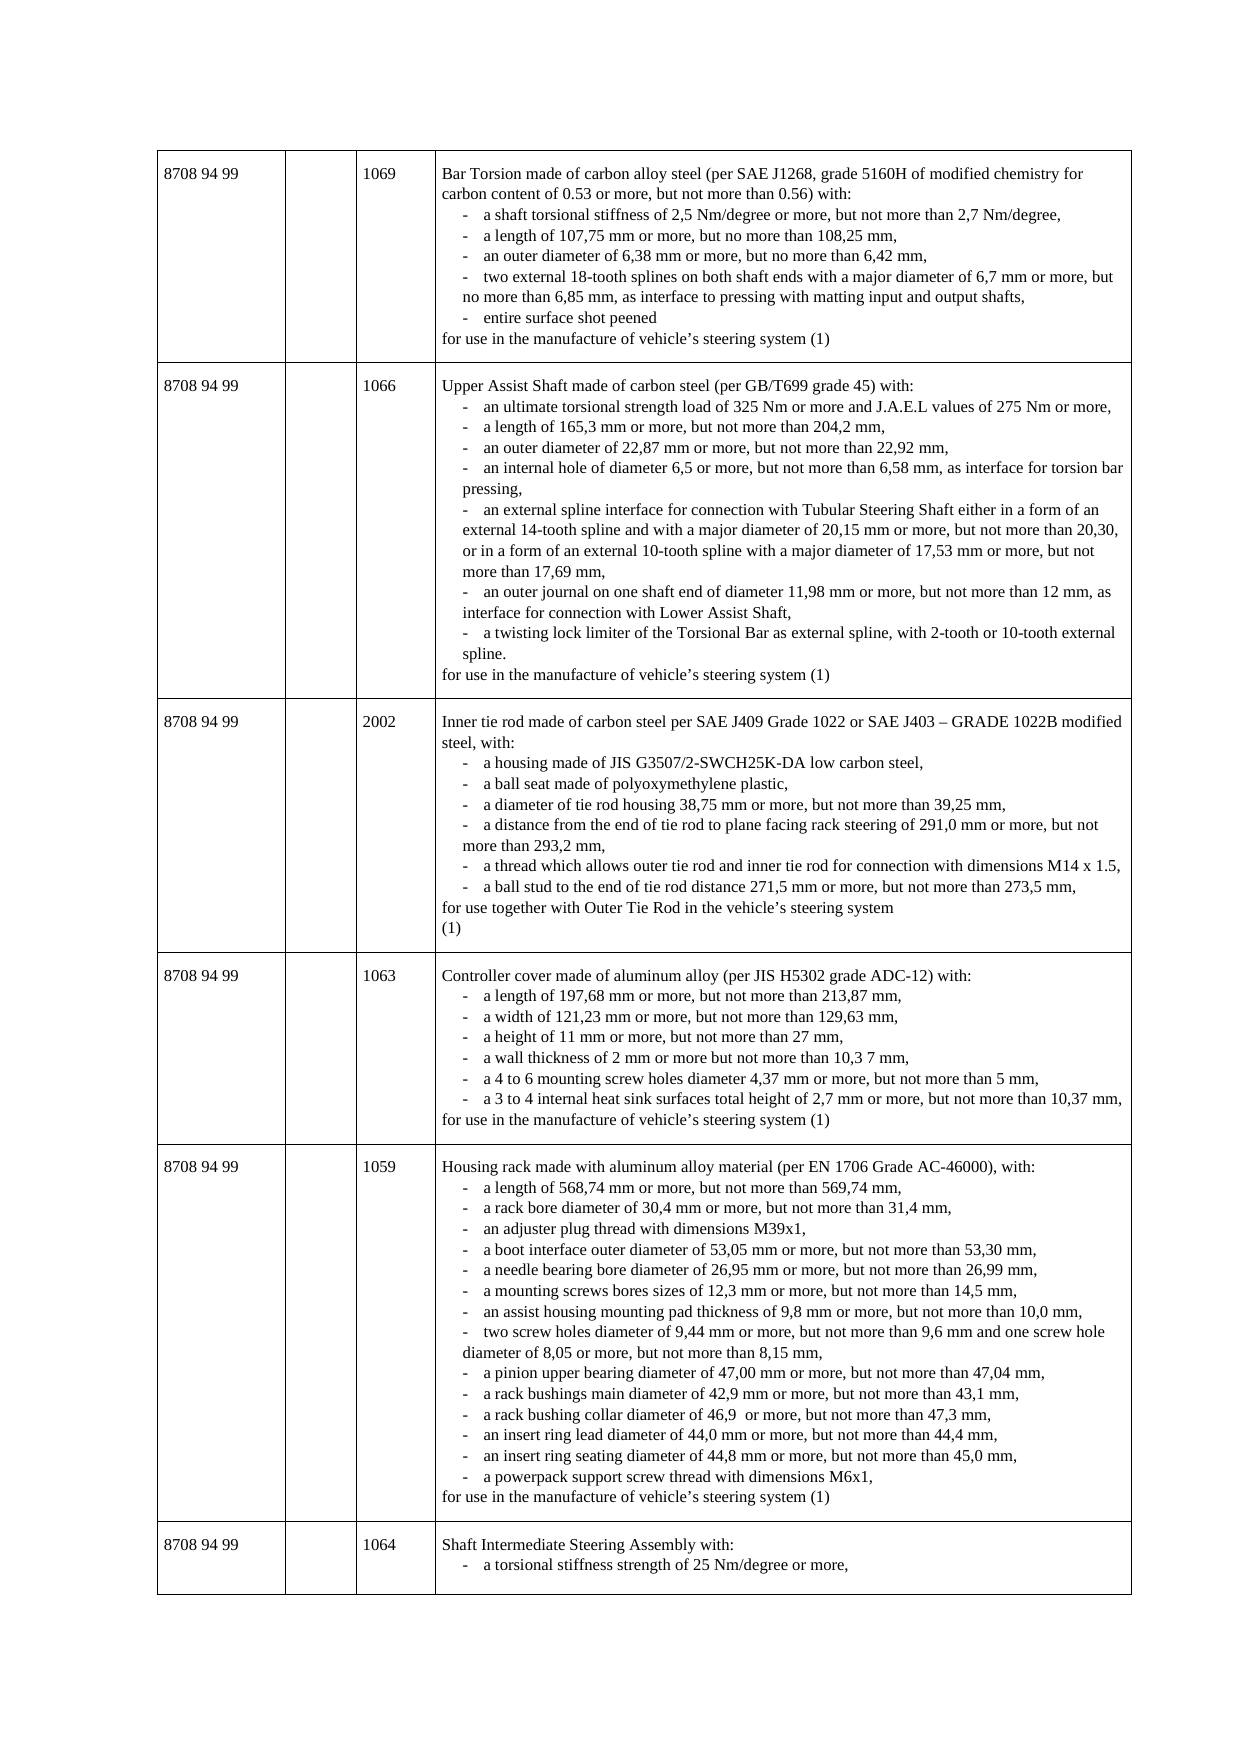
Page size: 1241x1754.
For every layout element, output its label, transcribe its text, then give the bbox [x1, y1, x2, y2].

table_cell 8708 94 99 [158, 1522, 285, 1594]
table_cell Upper Assist Shaft made of carbon steel (per GB/T699 grade 45) with: an ultimate torsional strength load of 325 Nm or more and J.A.E.L values of 275 Nm or more, a length of 165,3 mm or more, but not more than 204,2 mm, an outer diameter of 22,87 mm or more, but not more than 22,92 mm, an internal hole of diameter 6,5 or more, but not more than 6,58 mm, as interface for torsion bar pressing, an external spline interface for connection with Tubular Steering Shaft either in a form of an external 14-tooth spline and with a major diameter of 20,15 mm or more, but not more than 20,30, or in a form of an external 10-tooth spline with a major diameter of 17,53 mm or more, but not more than 17,69 mm, an outer journal on one shaft end of diameter 11,98 mm or more, but not more than 12 mm, as interface for connection with Lower Assist Shaft, a twisting lock limiter of the Torsional Bar as external spline, with 2-tooth or 10-tooth external spline. for use in the manufacture of vehicle’s steering system (1) [436, 363, 1131, 698]
table_cell 8708 94 99 [158, 699, 285, 952]
table_cell Housing rack made with aluminum alloy material (per EN 1706 Grade AC-46000), with: a length of 568,74 mm or more, but not more than 569,74 mm, a rack bore diameter of 30,4 mm or more, but not more than 31,4 mm, an adjuster plug thread with dimensions M39x1, a boot interface outer diameter of 53,05 mm or more, but not more than 53,30 mm, a needle bearing bore diameter of 26,95 mm or more, but not more than 26,99 mm, a mounting screws bores sizes of 12,3 mm or more, but not more than 14,5 mm, an assist housing mounting pad thickness of 9,8 mm or more, but not more than 10,0 mm, two screw holes diameter of 9,44 mm or more, but not more than 9,6 mm and one screw hole diameter of 8,05 or more, but not more than 8,15 mm, a pinion upper bearing diameter of 47,00 mm or more, but not more than 47,04 mm, a rack bushings main diameter of 42,9 mm or more, but not more than 43,1 mm, a rack bushing collar diameter of 46,9 or more, but not more than 47,3 mm, an insert ring lead diameter of 44,0 mm or more, but not more than 44,4 mm, an insert ring seating diameter of 44,8 mm or more, but not more than 45,0 mm, a powerpack support screw thread with dimensions M6x1, for use in the manufacture of vehicle’s steering system (1) [436, 1145, 1131, 1521]
table_cell Controller cover made of aluminum alloy (per JIS H5302 grade ADC-12) with: a length of 197,68 mm or more, but not more than 213,87 mm, a width of 121,23 mm or more, but not more than 129,63 mm, a height of 11 mm or more, but not more than 27 mm, a wall thickness of 2 mm or more but not more than 10,3 7 mm, a 4 to 6 mounting screw holes diameter 4,37 mm or more, but not more than 5 mm, a 3 to 4 internal heat sink surfaces total height of 2,7 mm or more, but not more than 10,37 mm, for use in the manufacture of vehicle’s steering system (1) [436, 953, 1131, 1143]
table_cell Bar Torsion made of carbon alloy steel (per SAE J1268, grade 5160H of modified chemistry for carbon content of 0.53 or more, but not more than 0.56) with: a shaft torsional stiffness of 2,5 Nm/degree or more, but not more than 2,7 Nm/degree, a length of 107,75 mm or more, but no more than 108,25 mm, an outer diameter of 6,38 mm or more, but no more than 6,42 mm, two external 18-tooth splines on both shaft ends with a major diameter of 6,7 mm or more, but no more than 6,85 mm, as interface to pressing with matting input and output shafts, entire surface shot peened for use in the manufacture of vehicle’s steering system (1) [436, 151, 1131, 362]
table_cell 2002 [357, 699, 435, 952]
table_cell 8708 94 99 [158, 151, 285, 362]
table_cell 8708 94 99 [158, 363, 285, 698]
table_cell 1059 [357, 1145, 435, 1521]
table_cell [286, 151, 356, 362]
table_cell 8708 94 99 [158, 1145, 285, 1521]
table_cell Inner tie rod made of carbon steel per SAE J409 Grade 1022 or SAE J403 – GRADE 1022B modified steel, with: a housing made of JIS G3507/2-SWCH25K-DA low carbon steel, a ball seat made of polyoxymethylene plastic, a diameter of tie rod housing 38,75 mm or more, but not more than 39,25 mm, a distance from the end of tie rod to plane facing rack steering of 291,0 mm or more, but not more than 293,2 mm, a thread which allows outer tie rod and inner tie rod for connection with dimensions M14 x 1.5, a ball stud to the end of tie rod distance 271,5 mm or more, but not more than 273,5 mm, for use together with Outer Tie Rod in the vehicle’s steering system (1) [436, 699, 1131, 952]
table_cell [286, 363, 356, 698]
table_cell [286, 1145, 356, 1521]
table_cell [286, 699, 356, 952]
table_cell 1069 [357, 151, 435, 362]
table_cell 1064 [357, 1522, 435, 1594]
table_cell 1063 [357, 953, 435, 1143]
table_cell 1066 [357, 363, 435, 698]
table_cell 8708 94 99 [158, 953, 285, 1143]
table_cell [436, 1522, 1131, 1594]
table_cell [286, 953, 356, 1143]
table_cell [286, 1522, 356, 1594]
